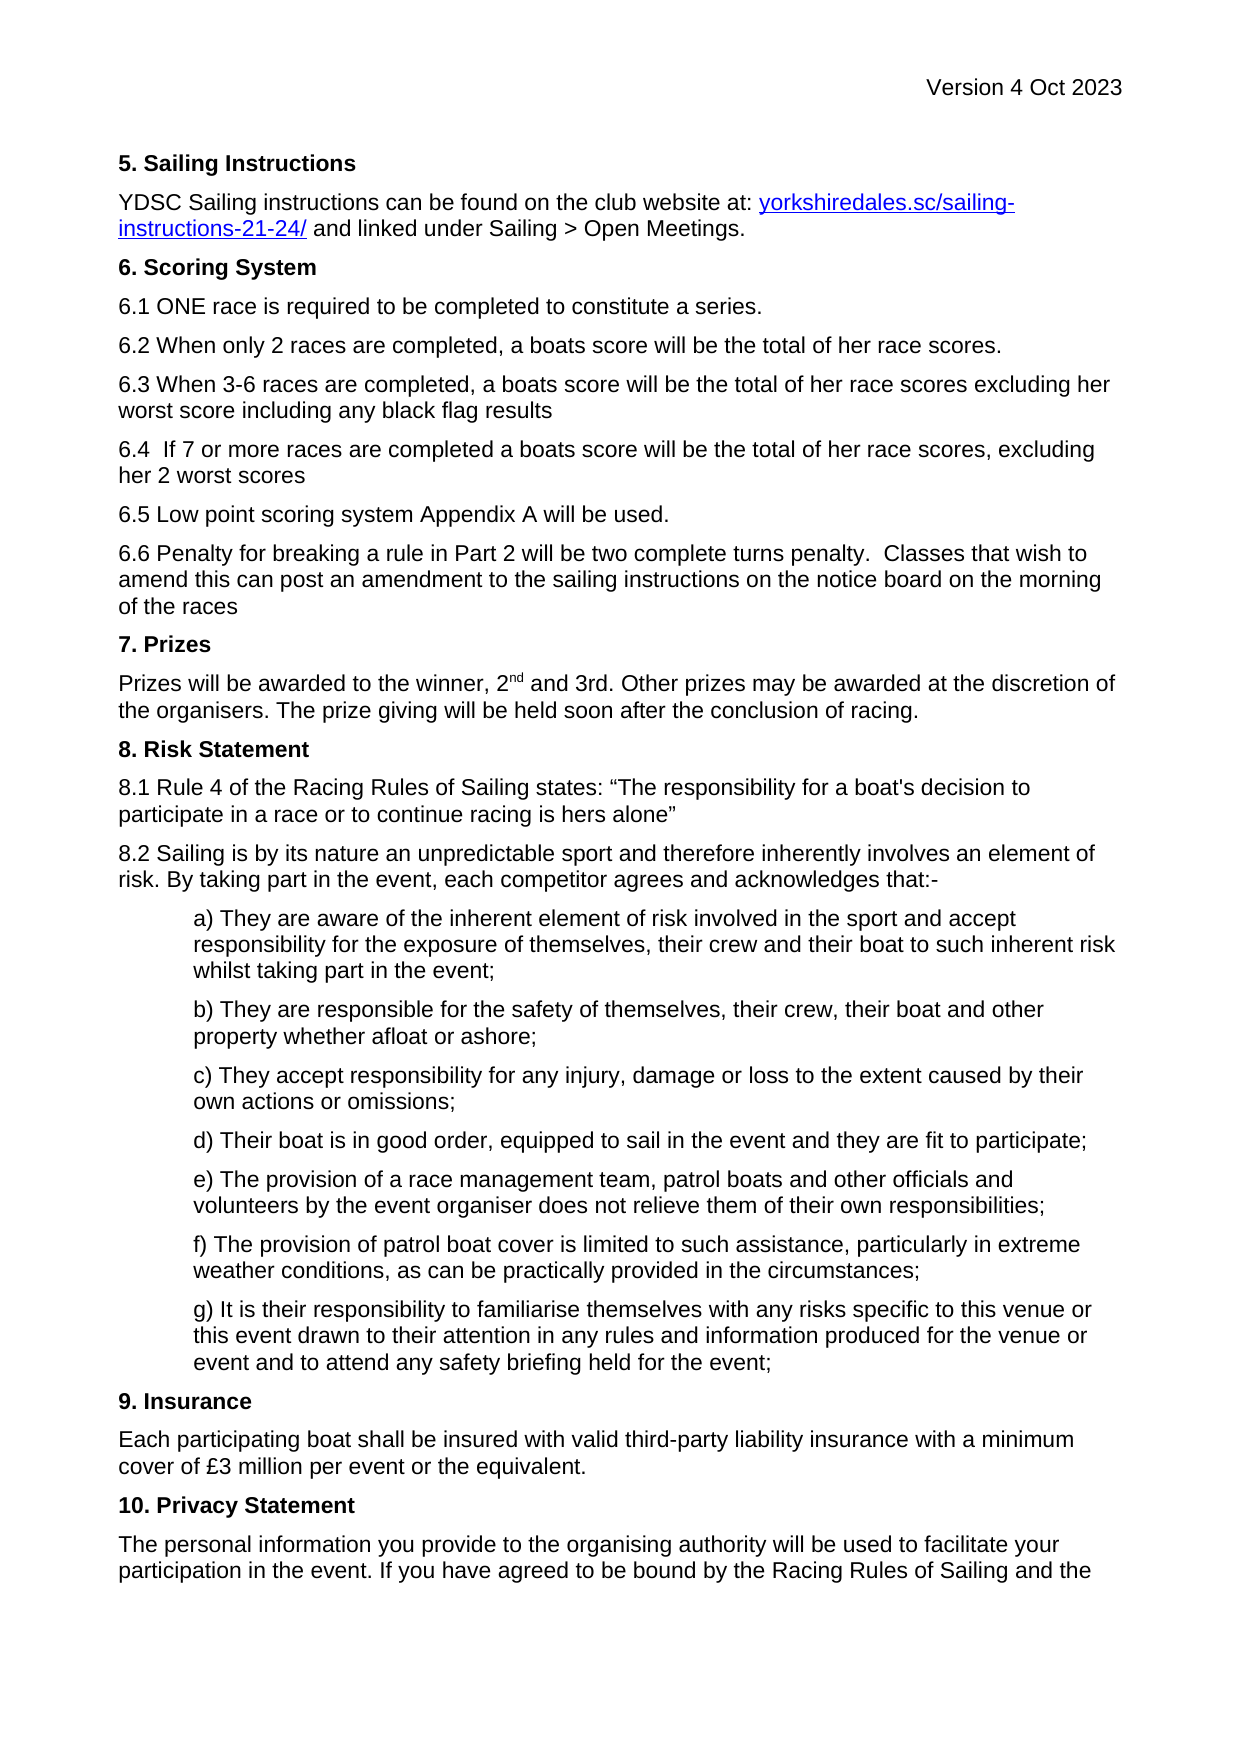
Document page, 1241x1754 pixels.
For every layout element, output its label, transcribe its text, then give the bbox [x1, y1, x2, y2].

text 6.4 If 7 or more races are completed a boats score will be the total of her race scores, excluding her 2 worst scores [118, 436, 1122, 488]
subtitle 9. Insurance [118, 1388, 1122, 1414]
text 8.2 Sailing is by its nature an unpredictable sport and therefore inherently involves an element of risk. By taking part in the event, each competitor agrees and acknowledges that:- [118, 839, 1122, 892]
text e) The provision of a race management team, patrol boats and other officials and volunteers by the event organiser does not relieve them of their own responsibilities; [193, 1166, 1122, 1218]
text 6.3 When 3-6 races are completed, a boats score will be the total of her race scores excluding her worst score including any black flag results [118, 371, 1122, 423]
subtitle 7. Prizes [118, 631, 1122, 658]
text 6.6 Penalty for breaking a rule in Part 2 will be two complete turns penalty. Classes that wish to amend this can post an amendment to the sailing instructions on the notice board on the morning of the races [118, 540, 1122, 619]
subtitle 8. Risk Statement [118, 736, 1122, 762]
text d) Their boat is in good order, equipped to sail in the event and they are fit to participate; [193, 1127, 1122, 1153]
text 8.1 Rule 4 of the Racing Rules of Sailing states: “The responsibility for a boat's decision to participate in a race or to continue racing is hers alone” [118, 774, 1122, 827]
text 6.5 Low point scoring system Appendix A will be used. [118, 501, 1122, 527]
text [118, 1531, 1122, 1583]
text 6.2 When only 2 races are completed, a boats score will be the total of her race scores. [118, 332, 1122, 358]
text f) The provision of patrol boat cover is limited to such assistance, particularly in extreme weather conditions, as can be practically provided in the circumstances; [193, 1231, 1122, 1283]
text 5. Sailing Instructions [118, 150, 1122, 176]
text a) They are aware of the inherent element of risk involved in the sport and accept responsibility for the exposure of themselves, their crew and their boat to such inherent risk whilst taking part in the event; [193, 905, 1122, 984]
text g) It is their responsibility to familiarise themselves with any risks specific to this venue or this event drawn to their attention in any rules and information produced for the venue or event and to attend any safety briefing held for the event; [193, 1296, 1122, 1375]
text 6.1 ONE race is required to be completed to constitute a series. [118, 293, 1122, 319]
text b) They are responsible for the safety of themselves, their crew, their boat and other property whether afloat or ashore; [193, 996, 1122, 1049]
text YDSC Sailing instructions can be found on the club website at: yorkshiredales.sc/sailing-instructions-21-24/ and linked under Sailing > Open Meetings. [118, 189, 1122, 242]
subtitle 6. Scoring System [118, 254, 1122, 280]
subtitle 10. Privacy Statement [118, 1492, 1122, 1518]
text Each participating boat shall be insured with valid third-party liability insurance with a minimum cover of £3 million per event or the equivalent. [118, 1426, 1122, 1479]
text c) They accept responsibility for any injury, damage or loss to the extent caused by their own actions or omissions; [193, 1062, 1122, 1114]
text Prizes will be awarded to the winner, 2nd and 3rd. Other prizes may be awarded at the discretion of the organisers. The prize giving will be held soon after the conclusion of racing. [118, 670, 1122, 723]
